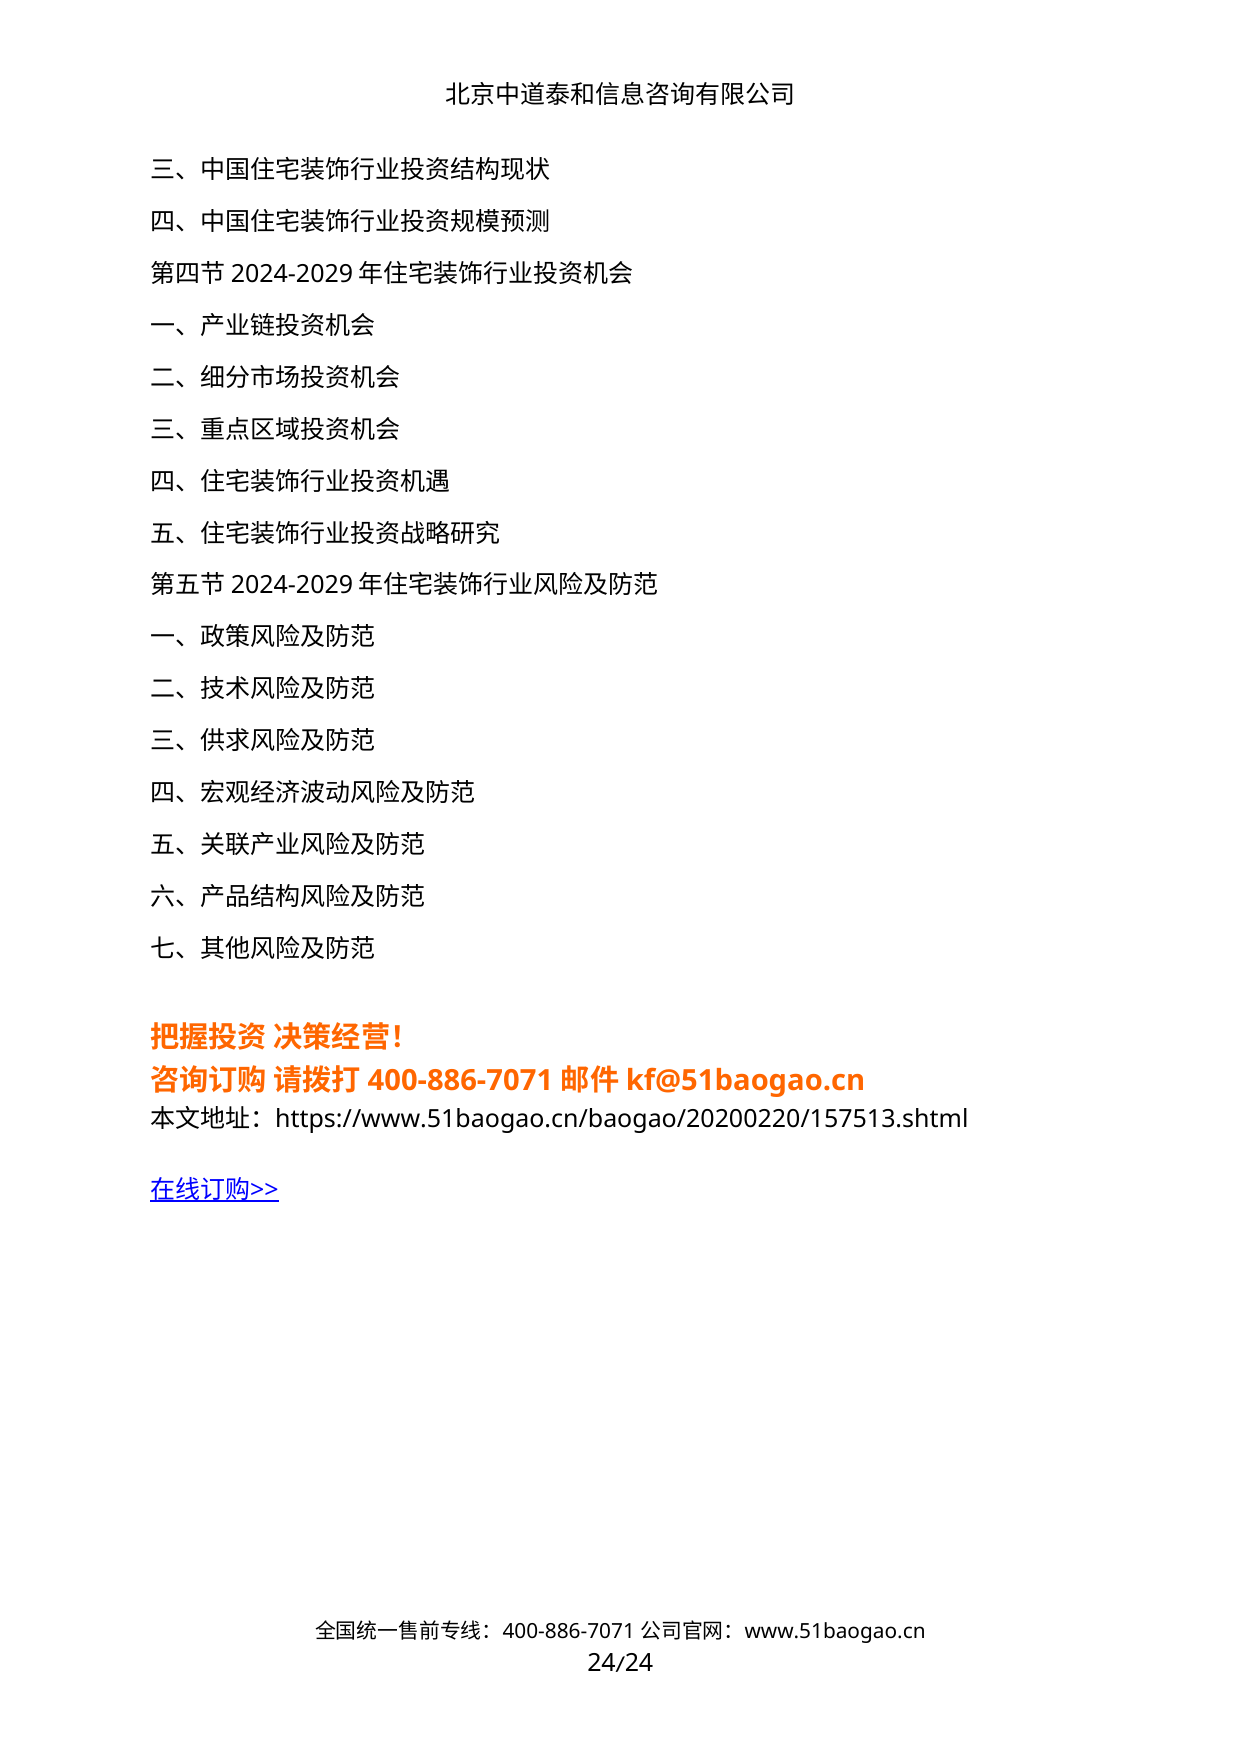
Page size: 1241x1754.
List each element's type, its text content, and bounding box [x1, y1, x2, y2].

text 三、供求风险及防范 [150, 721, 1090, 757]
text 一、政策风险及防范 [150, 617, 1090, 653]
text 六、产品结构风险及防范 [150, 876, 1090, 912]
text 二、技术风险及防范 [150, 669, 1090, 705]
text 把握投资 决策经营！咨询订购 请拨打 400-886-7071 邮件 kf@51baogao.cn本文地址：https://www.51baogao.cn/baogao/20200220/157513.shtml [150, 980, 1090, 1135]
text 五、关联产业风险及防范 [150, 824, 1090, 861]
text 三、中国住宅装饰行业投资结构现状 [150, 150, 1090, 186]
text 四、住宅装饰行业投资机遇 [150, 461, 1090, 497]
text 四、宏观经济波动风险及防范 [150, 772, 1090, 809]
text 四、中国住宅装饰行业投资规模预测 [150, 202, 1090, 238]
text 二、细分市场投资机会 [150, 357, 1090, 394]
text 第五节 2024-2029年住宅装饰行业风险及防范 [150, 565, 1090, 601]
text 三、重点区域投资机会 [150, 409, 1090, 446]
text 五、住宅装饰行业投资战略研究 [150, 513, 1090, 549]
text 七、其他风险及防范 [150, 928, 1090, 964]
text 一、产业链投资机会 [150, 306, 1090, 342]
text 第四节 2024-2029年住宅装饰行业投资机会 [150, 254, 1090, 290]
text 在线订购>> [150, 1135, 1090, 1205]
